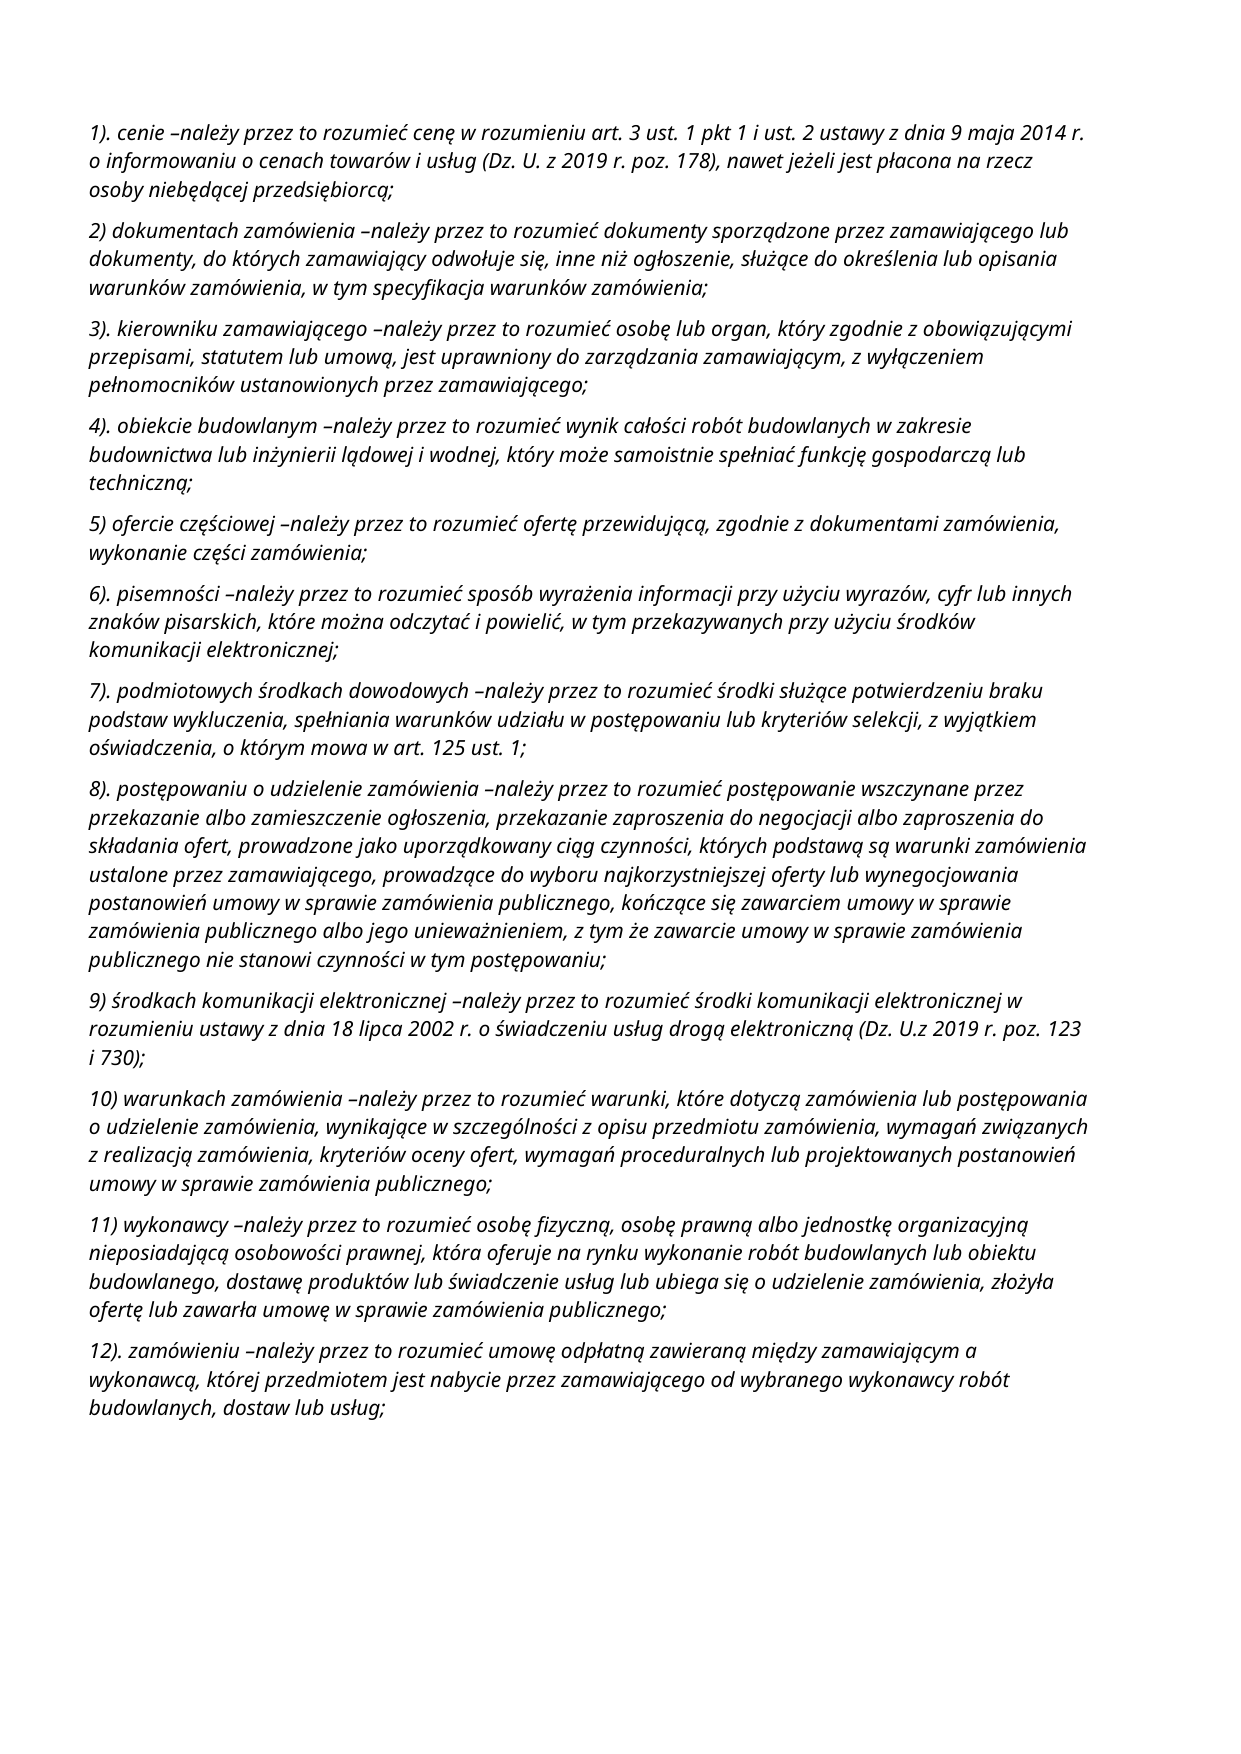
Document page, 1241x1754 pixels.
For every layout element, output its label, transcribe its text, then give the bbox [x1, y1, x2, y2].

text 3). kierowniku zamawiającego –należy przez to rozumieć osobę lub organ, który zgodnie z obowiązującymi przepisami, statutem lub umową, jest uprawniony do zarządzania zamawiającym, z wyłączeniem pełnomocników ustanowionych przez zamawiającego; [89, 314, 1092, 399]
text 2) dokumentach zamówienia –należy przez to rozumieć dokumenty sporządzone przez zamawiającego lub dokumenty, do których zamawiający odwołuje się, inne niż ogłoszenie, służące do określenia lub opisania warunków zamówienia, w tym specyfikacja warunków zamówienia; [89, 216, 1092, 301]
text 7). podmiotowych środkach dowodowych –należy przez to rozumieć środki służące potwierdzeniu braku podstaw wykluczenia, spełniania warunków udziału w postępowaniu lub kryteriów selekcji, z wyjątkiem oświadczenia, o którym mowa w art. 125 ust. 1; [89, 677, 1092, 762]
text 9) środkach komunikacji elektronicznej –należy przez to rozumieć środki komunikacji elektronicznej w rozumieniu ustawy z dnia 18 lipca 2002 r. o świadczeniu usług drogą elektroniczną (Dz. U.z 2019 r. poz. 123 i 730); [89, 986, 1092, 1071]
text 12). zamówieniu –należy przez to rozumieć umowę odpłatną zawieraną między zamawiającym a wykonawcą, której przedmiotem jest nabycie przez zamawiającego od wybranego wykonawcy robót budowlanych, dostaw lub usług; [89, 1336, 1092, 1422]
text 8). postępowaniu o udzielenie zamówienia –należy przez to rozumieć postępowanie wszczynane przez przekazanie albo zamieszczenie ogłoszenia, przekazanie zaproszenia do negocjacji albo zaproszenia do składania ofert, prowadzone jako uporządkowany ciąg czynności, których podstawą są warunki zamówienia ustalone przez zamawiającego, prowadzące do wyboru najkorzystniejszej oferty lub wynegocjowania postanowień umowy w sprawie zamówienia publicznego, kończące się zawarciem umowy w sprawie zamówienia publicznego albo jego unieważnieniem, z tym że zawarcie umowy w sprawie zamówienia publicznego nie stanowi czynności w tym postępowaniu; [89, 774, 1092, 973]
text 10) warunkach zamówienia –należy przez to rozumieć warunki, które dotyczą zamówienia lub postępowania o udzielenie zamówienia, wynikające w szczególności z opisu przedmiotu zamówienia, wymagań związanych z realizacją zamówienia, kryteriów oceny ofert, wymagań proceduralnych lub projektowanych postanowień umowy w sprawie zamówienia publicznego; [89, 1084, 1092, 1197]
text 4). obiekcie budowlanym –należy przez to rozumieć wynik całości robót budowlanych w zakresie budownictwa lub inżynierii lądowej i wodnej, który może samoistnie spełniać funkcję gospodarczą lub techniczną; [89, 412, 1092, 497]
text 1). cenie –należy przez to rozumieć cenę w rozumieniu art. 3 ust. 1 pkt 1 i ust. 2 ustawy z dnia 9 maja 2014 r. o informowaniu o cenach towarów i usług (Dz. U. z 2019 r. poz. 178), nawet jeżeli jest płacona na rzecz osoby niebędącej przedsiębiorcą; [89, 118, 1092, 203]
text 6). pisemności –należy przez to rozumieć sposób wyrażenia informacji przy użyciu wyrazów, cyfr lub innych znaków pisarskich, które można odczytać i powielić, w tym przekazywanych przy użyciu środków komunikacji elektronicznej; [89, 579, 1092, 664]
text 11) wykonawcy –należy przez to rozumieć osobę fizyczną, osobę prawną albo jednostkę organizacyjną nieposiadającą osobowości prawnej, która oferuje na rynku wykonanie robót budowlanych lub obiektu budowlanego, dostawę produktów lub świadczenie usług lub ubiega się o udzielenie zamówienia, złożyła ofertę lub zawarła umowę w sprawie zamówienia publicznego; [89, 1210, 1092, 1324]
text 5) ofercie częściowej –należy przez to rozumieć ofertę przewidującą, zgodnie z dokumentami zamówienia, wykonanie części zamówienia; [89, 509, 1092, 566]
